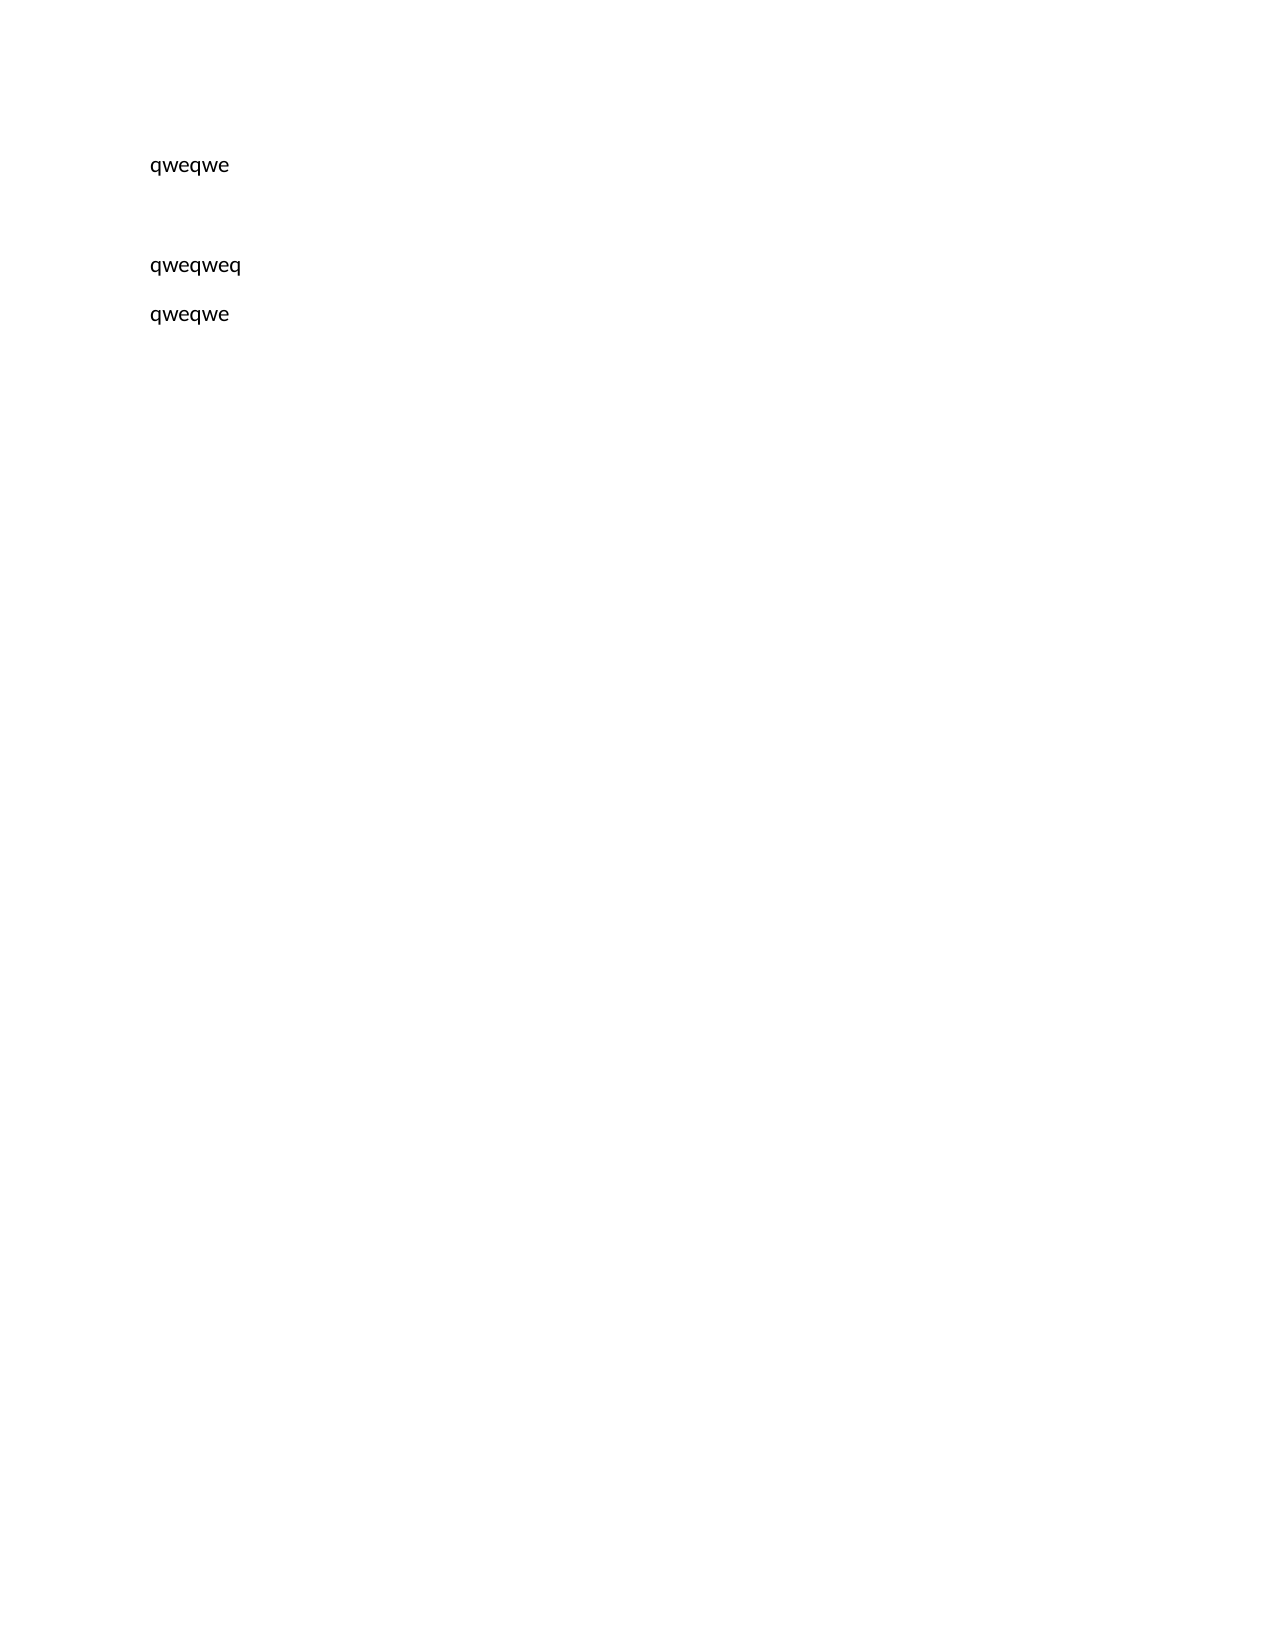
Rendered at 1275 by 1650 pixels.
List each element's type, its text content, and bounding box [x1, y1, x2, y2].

text qweqwe [150, 299, 1125, 327]
text qweqwe [150, 150, 1125, 179]
text qweqweq [150, 249, 1125, 278]
